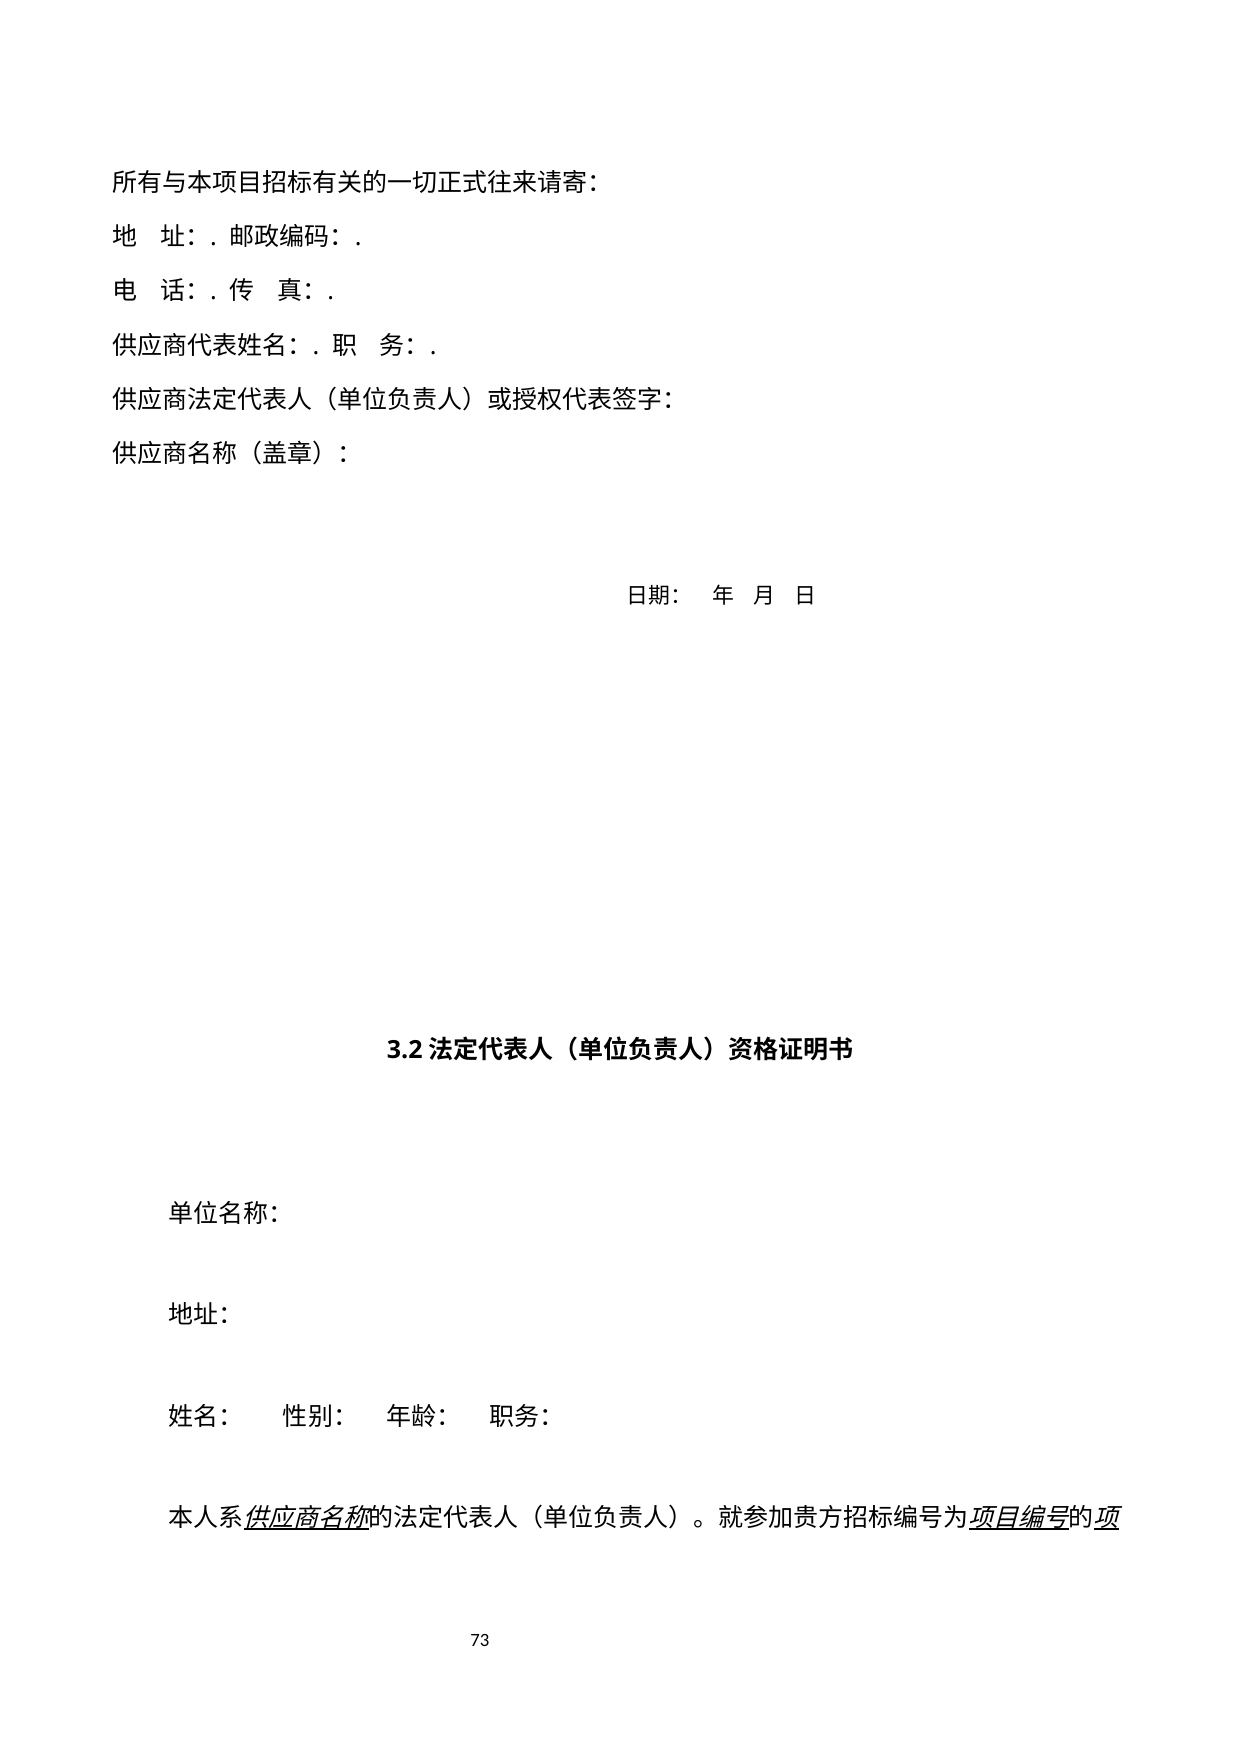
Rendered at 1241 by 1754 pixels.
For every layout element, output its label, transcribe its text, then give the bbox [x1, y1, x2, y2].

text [112, 1483, 1128, 1548]
text 日期： 年 月 日 [112, 578, 1128, 609]
text 地 址：. 邮政编码：. [112, 216, 1128, 253]
text 地址： [112, 1280, 1128, 1345]
text 所有与本项目招标有关的一切正式往来请寄： [112, 162, 1128, 198]
text 单位名称： [112, 1179, 1128, 1244]
text 3.2 法定代表人（单位负责人）资格证明书 [112, 1015, 1128, 1080]
text 供应商代表姓名：. 职 务：. [112, 325, 1128, 361]
text 供应商名称（盖章）： [112, 434, 1128, 470]
text 姓名： 性别： 年龄： 职务： [112, 1382, 1128, 1447]
text 供应商法定代表人（单位负责人）或授权代表签字： [112, 379, 1128, 416]
text 电 话：. 传 真：. [112, 271, 1128, 307]
